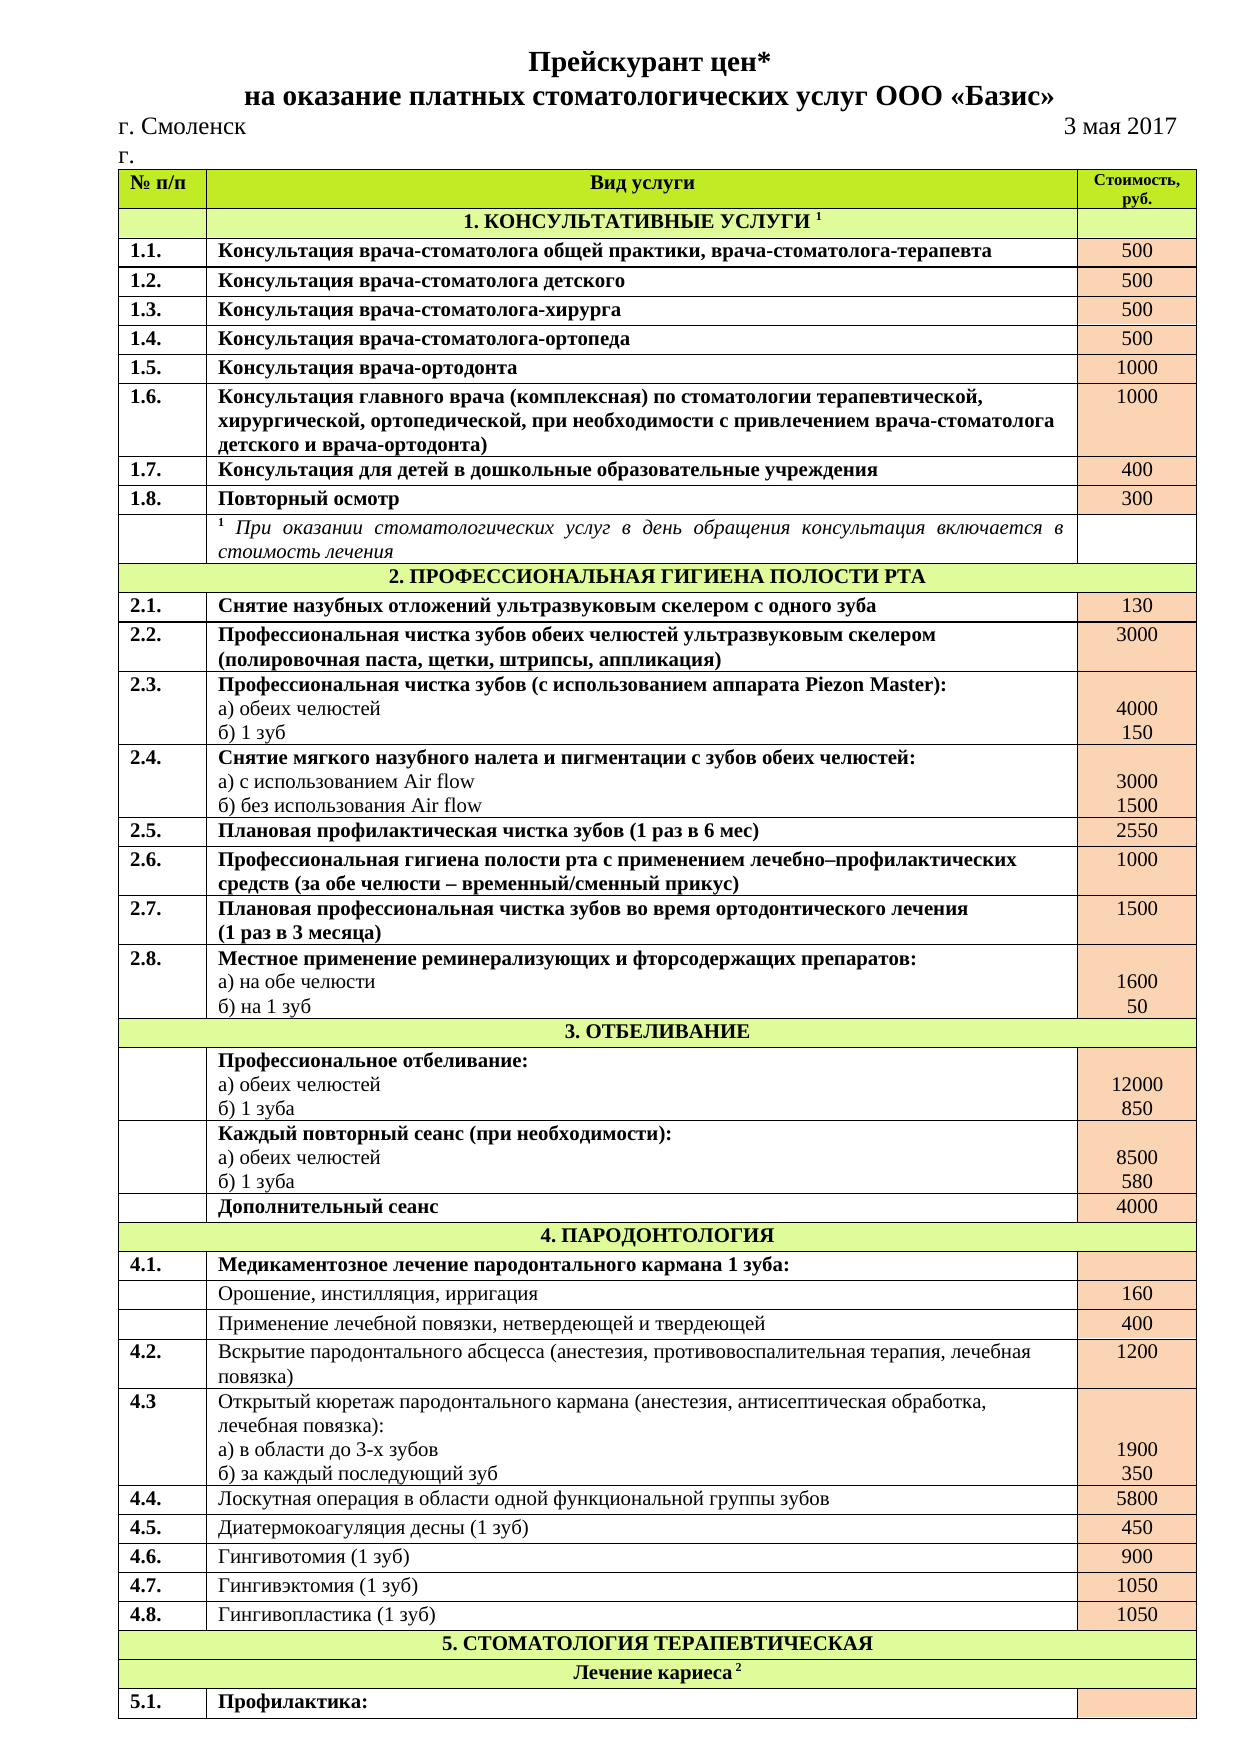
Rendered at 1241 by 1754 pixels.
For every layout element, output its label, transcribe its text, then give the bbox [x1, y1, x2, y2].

table_cell 1.8. [119, 486, 206, 514]
table_cell Лечение кариеса 2 [119, 1660, 1196, 1688]
table_cell Плановая профилактическая чистка зубов (1 раз в 6 мес) [207, 818, 1077, 846]
table_cell 2.3. [119, 672, 206, 744]
table_cell [119, 1194, 206, 1222]
table_cell 1050 [1078, 1602, 1196, 1630]
table_cell 2. ПРОФЕССИОНАЛЬНАЯ ГИГИЕНА ПОЛОСТИ РТА [119, 564, 1196, 592]
table_cell Гингивопластика (1 зуб) [207, 1602, 1077, 1630]
table_cell 2.7. [119, 896, 206, 944]
table_cell 2.4. [119, 745, 206, 817]
table_cell [119, 1121, 206, 1193]
table_cell Снятие назубных отложений ультразвуковым скелером с одного зуба [207, 593, 1077, 621]
table_cell Профессиональная чистка зубов обеих челюстей ультразвуковым скелером (полировочная паста, щетки, штрипсы, аппликация) [207, 623, 1077, 671]
table_cell Медикаментозное лечение пародонтального кармана 1 зуба: [207, 1252, 1077, 1280]
table_cell 500 [1078, 297, 1196, 324]
table_cell Снятие мягкого назубного налета и пигментации с зубов обеих челюстей: а) с использованием Air flow б) без использования Air flow [207, 745, 1077, 817]
table_cell 1. КОНСУЛЬТАТИВНЫЕ УСЛУГИ 1 [207, 209, 1077, 237]
table_cell 1.3. [119, 297, 206, 324]
table_cell 1600 50 [1078, 945, 1196, 1018]
table_cell 3000 [1078, 623, 1196, 671]
table_cell [119, 209, 206, 237]
table_cell 450 [1078, 1515, 1196, 1543]
table_cell 1.7. [119, 457, 206, 485]
table_cell Профилактика: [207, 1689, 1077, 1717]
table_cell [119, 1310, 206, 1338]
table_cell Повторный осмотр [207, 486, 1077, 514]
table_cell 1900 350 [1078, 1389, 1196, 1485]
table_cell [1078, 209, 1196, 237]
table_cell [1078, 1689, 1196, 1717]
table_cell 2.2. [119, 623, 206, 671]
table_cell [119, 1281, 206, 1309]
text Прейскурант цен* [118, 44, 1181, 78]
table_cell Диатермокоагуляция десны (1 зуб) [207, 1515, 1077, 1543]
table_cell 500 [1078, 239, 1196, 266]
table_cell 4.5. [119, 1515, 206, 1543]
table_cell 2.8. [119, 945, 206, 1018]
table_cell 4000 [1078, 1194, 1196, 1222]
table_cell Плановая профессиональная чистка зубов во время ортодонтического лечения (1 раз в 3 месяца) [207, 896, 1077, 944]
table_cell 4.6. [119, 1544, 206, 1572]
table_cell 4.3 [119, 1389, 206, 1485]
table_cell 3000 1500 [1078, 745, 1196, 817]
table_cell Профессиональная гигиена полости рта с применением лечебно–профилактических средств (за обе челюсти – временный/сменный прикус) [207, 847, 1077, 895]
table_cell 1200 [1078, 1340, 1196, 1388]
table_cell Дополнительный сеанс [207, 1194, 1077, 1222]
table_cell [119, 515, 206, 563]
table_cell 160 [1078, 1281, 1196, 1309]
table_cell 1.1. [119, 239, 206, 266]
table_cell 4.8. [119, 1602, 206, 1630]
table_cell [119, 1048, 206, 1120]
text г. Смоленск 3 мая 2017 г. [118, 111, 1181, 169]
table_cell 5800 [1078, 1486, 1196, 1514]
table_cell 1.4. [119, 326, 206, 354]
table_cell Гингивэктомия (1 зуб) [207, 1573, 1077, 1601]
table_cell 2.6. [119, 847, 206, 895]
table_cell Консультация главного врача (комплексная) по стоматологии терапевтической, хирургической, ортопедической, при необходимости с привлечением врача-стоматолога детского и врача-ортодонта) [207, 384, 1077, 456]
table_cell Открытый кюретаж пародонтального кармана (анестезия, антисептическая обработка, лечебная повязка): а) в области до 3-х зубов б) за каждый последующий зуб [207, 1389, 1077, 1485]
table_cell 1 При оказании стоматологических услуг в день обращения консультация включается в стоимость лечения [207, 515, 1077, 563]
table_cell 3. ОТБЕЛИВАНИЕ [119, 1019, 1196, 1047]
table_cell 12000 850 [1078, 1048, 1196, 1120]
table_cell 1000 [1078, 847, 1196, 895]
table_cell 500 [1078, 268, 1196, 296]
table_cell Консультация врача-ортодонта [207, 355, 1077, 383]
table_cell 1050 [1078, 1573, 1196, 1601]
table_cell 1.5. [119, 355, 206, 383]
table_cell 130 [1078, 593, 1196, 621]
table_cell 2.5. [119, 818, 206, 846]
table_cell 1000 [1078, 355, 1196, 383]
table_cell 400 [1078, 457, 1196, 485]
table_cell Применение лечебной повязки, нетвердеющей и твердеющей [207, 1310, 1077, 1338]
text на оказание платных стоматологических услуг ООО «Базис» [118, 78, 1181, 111]
table_cell 4.1. [119, 1252, 206, 1280]
table_header Вид услуги [207, 170, 1077, 208]
table_cell 1.2. [119, 268, 206, 296]
table_cell 900 [1078, 1544, 1196, 1572]
table_cell 5.1. [119, 1689, 206, 1717]
table_cell Консультация врача-стоматолога детского [207, 268, 1077, 296]
table_cell 1500 [1078, 896, 1196, 944]
table_cell 400 [1078, 1310, 1196, 1338]
table_cell Вскрытие пародонтального абсцесса (анестезия, противовоспалительная терапия, лечебная повязка) [207, 1340, 1077, 1388]
table_header Стоимость, руб. [1078, 170, 1196, 208]
table_cell Орошение, инстилляция, ирригация [207, 1281, 1077, 1309]
table_cell 2.1. [119, 593, 206, 621]
table_cell Профессиональное отбеливание: а) обеих челюстей б) 1 зуба [207, 1048, 1077, 1120]
table_cell 1000 [1078, 384, 1196, 456]
table_cell 5. СТОМАТОЛОГИЯ ТЕРАПЕВТИЧЕСКАЯ [119, 1631, 1196, 1659]
table_cell 1.6. [119, 384, 206, 456]
table_cell Консультация врача-стоматолога-хирурга [207, 297, 1077, 324]
table_cell 4.4. [119, 1486, 206, 1514]
table_cell Местное применение реминерализующих и фторсодержащих препаратов: а) на обе челюсти б) на 1 зуб [207, 945, 1077, 1018]
table_cell 4.2. [119, 1340, 206, 1388]
table_cell Консультация врача-стоматолога-ортопеда [207, 326, 1077, 354]
table_cell Каждый повторный сеанс (при необходимости): а) обеих челюстей б) 1 зуба [207, 1121, 1077, 1193]
table_cell 2550 [1078, 818, 1196, 846]
table_cell Лоскутная операция в области одной функциональной группы зубов [207, 1486, 1077, 1514]
table_cell 4. ПАРОДОНТОЛОГИЯ [119, 1223, 1196, 1251]
table_cell 4000 150 [1078, 672, 1196, 744]
table_cell 4.7. [119, 1573, 206, 1601]
table_cell Гингивотомия (1 зуб) [207, 1544, 1077, 1572]
table_cell [1078, 1252, 1196, 1280]
table_cell Консультация для детей в дошкольные образовательные учреждения [207, 457, 1077, 485]
table_cell 8500 580 [1078, 1121, 1196, 1193]
table_cell Профессиональная чистка зубов (с использованием аппарата Piezon Master): а) обеих челюстей б) 1 зуб [207, 672, 1077, 744]
table_cell 300 [1078, 486, 1196, 514]
table_cell Консультация врача-стоматолога общей практики, врача-стоматолога-терапевта [207, 239, 1077, 266]
table_cell 500 [1078, 326, 1196, 354]
table_cell [1078, 515, 1196, 563]
table_header № п/п [119, 170, 206, 208]
